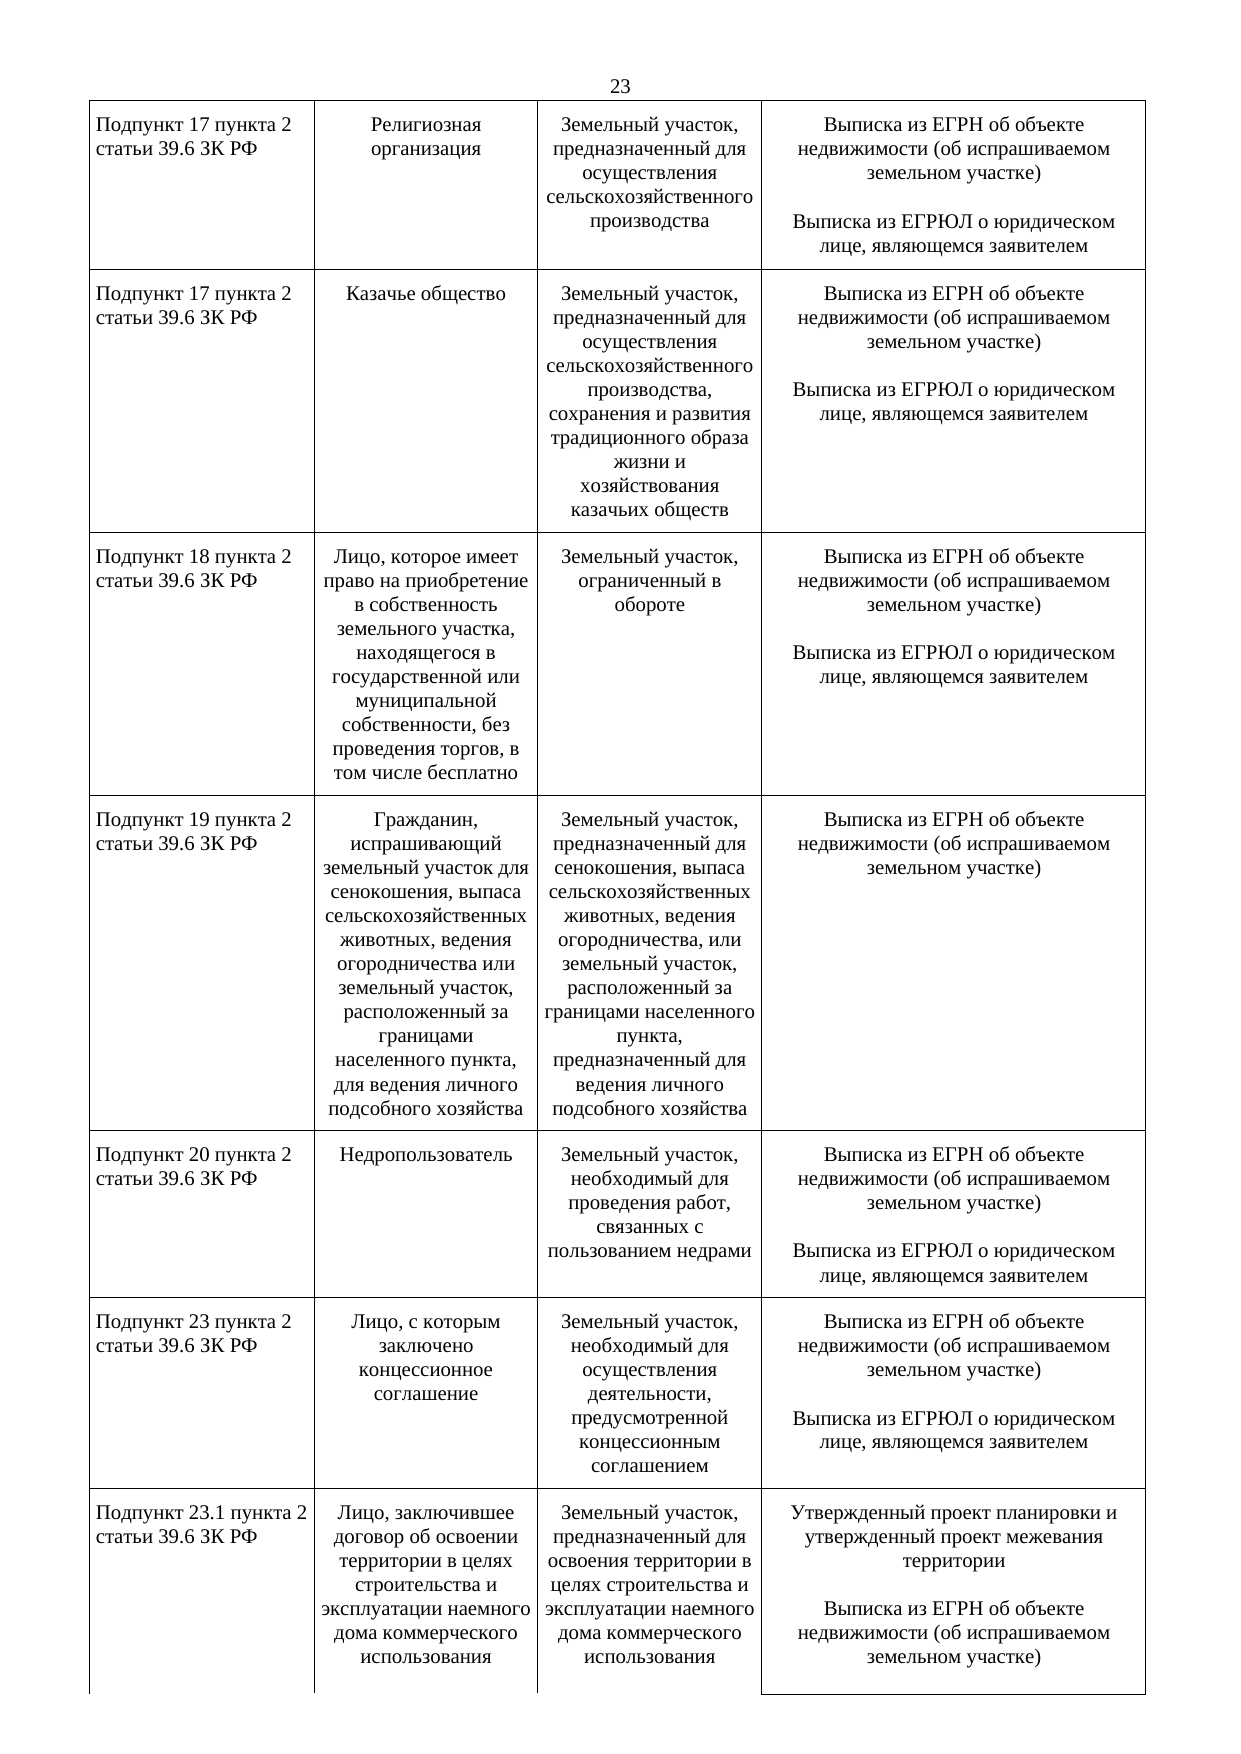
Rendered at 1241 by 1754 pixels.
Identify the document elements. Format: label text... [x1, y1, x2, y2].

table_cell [762, 1489, 1145, 1694]
table_cell Лицо, которое имеет право на приобретение в собственность земельного участка, находящегося в государственной или муниципальной собственности, без проведения торгов, в том числе бесплатно [315, 533, 537, 795]
table_cell Земельный участок, предназначенный для осуществления сельскохозяйственного производства, сохранения и развития традиционного образа жизни и хозяйствования казачьих обществ [538, 270, 761, 532]
table_cell Религиозная организация [315, 101, 537, 269]
table_cell Земельный участок, предназначенный для сенокошения, выпаса сельскохозяйственных животных, ведения огородничества, или земельный участок, расположенный за границами населенного пункта, предназначенный для ведения личного подсобного хозяйства [538, 796, 761, 1130]
table_cell Подпункт 20 пункта 2 статьи 39.6 ЗК РФ [90, 1131, 314, 1297]
table_cell Подпункт 17 пункта 2 статьи 39.6 ЗК РФ [90, 101, 314, 269]
table_cell Недропользователь [315, 1131, 537, 1297]
table_cell Подпункт 19 пункта 2 статьи 39.6 ЗК РФ [90, 796, 314, 1130]
table_cell Земельный участок, необходимый для проведения работ, связанных с пользованием недрами [538, 1131, 761, 1297]
table_cell Выписка из ЕГРН об объекте недвижимости (об испрашиваемом земельном участке) Выписка из ЕГРЮЛ о юридическом лице, являющемся заявителем [762, 1131, 1145, 1297]
table_cell Земельный участок, необходимый для осуществления деятельности, предусмотренной концессионным соглашением [538, 1298, 761, 1488]
table_cell Лицо, с которым заключено концессионное соглашение [315, 1298, 537, 1488]
table_cell Выписка из ЕГРН об объекте недвижимости (об испрашиваемом земельном участке) Выписка из ЕГРЮЛ о юридическом лице, являющемся заявителем [762, 270, 1145, 532]
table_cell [90, 1489, 314, 1694]
table_cell Земельный участок, ограниченный в обороте [538, 533, 761, 795]
table_cell Выписка из ЕГРН об объекте недвижимости (об испрашиваемом земельном участке) [762, 796, 1145, 1130]
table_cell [538, 1489, 761, 1694]
table_cell Выписка из ЕГРН об объекте недвижимости (об испрашиваемом земельном участке) Выписка из ЕГРЮЛ о юридическом лице, являющемся заявителем [762, 1298, 1145, 1488]
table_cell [762, 101, 1145, 269]
table_cell Подпункт 18 пункта 2 статьи 39.6 ЗК РФ [90, 533, 314, 795]
table_cell Земельный участок, предназначенный для осуществления сельскохозяйственного производства [538, 101, 761, 269]
table_cell Выписка из ЕГРН об объекте недвижимости (об испрашиваемом земельном участке) Выписка из ЕГРЮЛ о юридическом лице, являющемся заявителем [762, 533, 1145, 795]
table_cell Подпункт 23 пункта 2 статьи 39.6 ЗК РФ [90, 1298, 314, 1488]
table_cell Подпункт 17 пункта 2 статьи 39.6 ЗК РФ [90, 270, 314, 532]
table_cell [314, 1489, 537, 1694]
table_cell Гражданин, испрашивающий земельный участок для сенокошения, выпаса сельскохозяйственных животных, ведения огородничества или земельный участок, расположенный за границами населенного пункта, для ведения личного подсобного хозяйства [315, 796, 537, 1130]
table_cell Казачье общество [315, 270, 537, 532]
